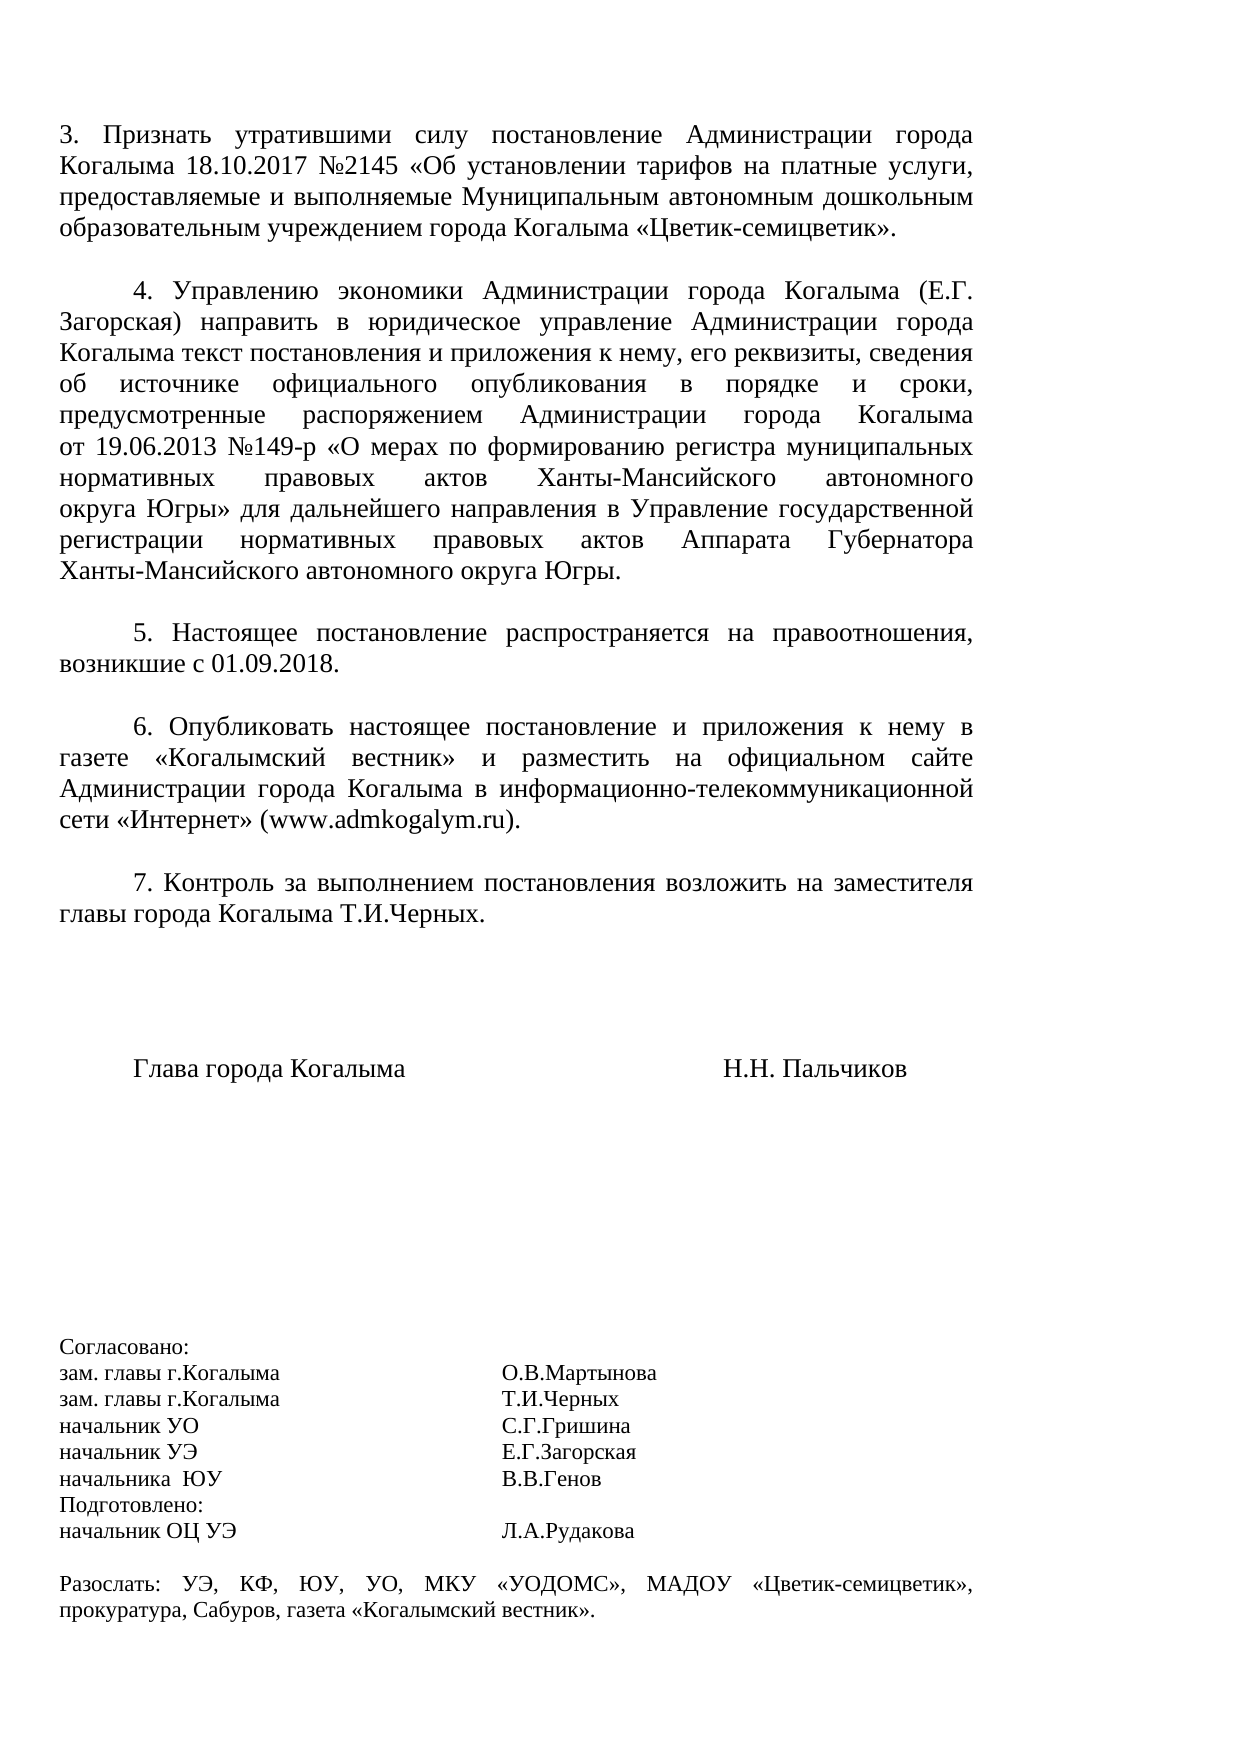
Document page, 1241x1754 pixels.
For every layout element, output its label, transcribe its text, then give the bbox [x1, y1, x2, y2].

text Согласовано: [59, 1333, 974, 1359]
text 4. Управлению экономики Администрации города Когалыма (Е.Г. Загорская) направить в юридическое управление Администрации города Когалыма текст постановления и приложения к нему, его реквизиты, сведения об источнике официального опубликования в порядке и сроки, предусмотренные распоряжением Администрации города Когалыма от 19.06.2013 №149-р «О мерах по формированию регистра муниципальных нормативных правовых актов Ханты-Мансийского автономного округа Югры» для дальнейшего направления в Управление государственной регистрации нормативных правовых актов Аппарата Губернатора Ханты-Мансийского автономного округа Югры. [59, 274, 974, 585]
text начальник УО С.Г.Гришина [59, 1412, 974, 1438]
text 5. Настоящее постановление распространяется на правоотношения, возникшие с 01.09.2018. [59, 616, 974, 679]
text Разослать: УЭ, КФ, ЮУ, УО, МКУ «УОДОМС», МАДОУ «Цветик-семицветик», прокуратура, Сабуров, газета «Когалымский вестник». [59, 1570, 974, 1623]
text начальника ЮУ В.В.Генов [59, 1464, 974, 1491]
text зам. главы г.Когалыма Т.И.Черных [59, 1386, 974, 1412]
text Глава города Когалыма Н.Н. Пальчиков [59, 1052, 974, 1084]
text Подготовлено: [59, 1491, 974, 1517]
text 7. Контроль за выполнением постановления возложить на заместителя главы города Когалыма Т.И.Черных. [59, 866, 974, 928]
text 3. Признать утратившими силу постановление Администрации города Когалыма 18.10.2017 №2145 «Об установлении тарифов на платные услуги, предоставляемые и выполняемые Муниципальным автономным дошкольным образовательным учреждением города Когалыма «Цветик-семицветик». [59, 118, 974, 243]
text начальник УЭ Е.Г.Загорская [59, 1438, 974, 1464]
text начальник ОЦ УЭ Л.А.Рудакова [59, 1517, 974, 1544]
text зам. главы г.Когалыма О.В.Мартынова [59, 1359, 974, 1386]
text 6. Опубликовать настоящее постановление и приложения к нему в газете «Когалымский вестник» и разместить на официальном сайте Администрации города Когалыма в информационно-телекоммуникационной сети «Интернет» (www.admkogalym.ru). [59, 710, 974, 834]
